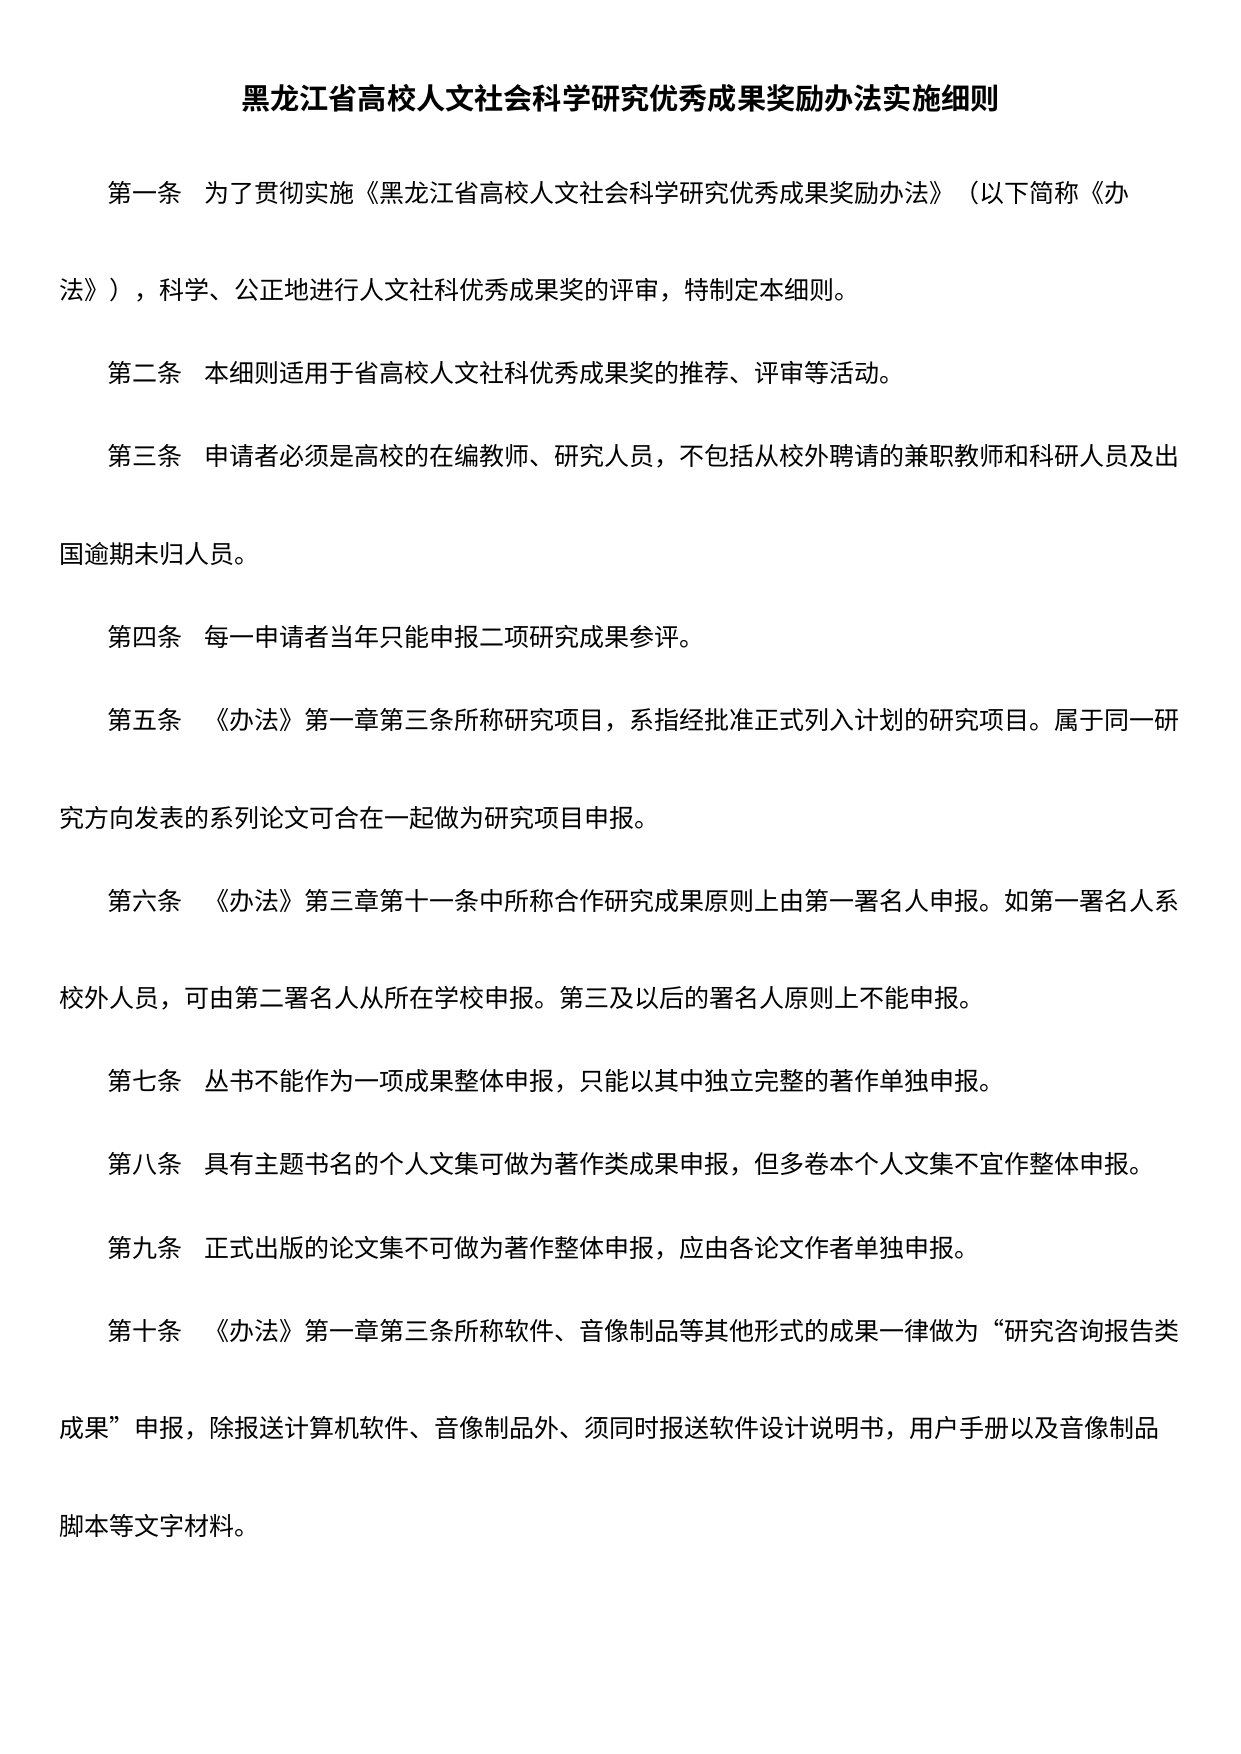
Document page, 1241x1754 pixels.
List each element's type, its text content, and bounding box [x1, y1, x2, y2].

text 第二条 本细则适用于省高校人文社科优秀成果奖的推荐、评审等活动。 [59, 339, 1181, 404]
text 黑龙江省高校人文社会科学研究优秀成果奖励办法实施细则 [59, 64, 1181, 129]
text 第三条 申请者必须是高校的在编教师、研究人员，不包括从校外聘请的兼职教师和科研人员及出国逾期未归人员。 [59, 422, 1181, 585]
text 第八条 具有主题书名的个人文集可做为著作类成果申报，但多卷本个人文集不宜作整体申报。 [59, 1131, 1181, 1196]
text 第七条 丛书不能作为一项成果整体申报，只能以其中独立完整的著作单独申报。 [59, 1047, 1181, 1112]
text 第十条 《办法》第一章第三条所称软件、音像制品等其他形式的成果一律做为“研究咨询报告类成果”申报，除报送计算机软件、音像制品外、须同时报送软件设计说明书，用户手册以及音像制品脚本等文字材料。 [59, 1297, 1181, 1557]
text 第九条 正式出版的论文集不可做为著作整体申报，应由各论文作者单独申报。 [59, 1214, 1181, 1279]
text 第六条 《办法》第三章第十一条中所称合作研究成果原则上由第一署名人申报。如第一署名人系校外人员，可由第二署名人从所在学校申报。第三及以后的署名人原则上不能申报。 [59, 867, 1181, 1029]
text 第四条 每一申请者当年只能申报二项研究成果参评。 [59, 603, 1181, 668]
text 第一条 为了贯彻实施《黑龙江省高校人文社会科学研究优秀成果奖励办法》（以下简称《办法》），科学、公正地进行人文社科优秀成果奖的评审，特制定本细则。 [59, 159, 1181, 321]
text 第五条 《办法》第一章第三条所称研究项目，系指经批准正式列入计划的研究项目。属于同一研究方向发表的系列论文可合在一起做为研究项目申报。 [59, 686, 1181, 849]
